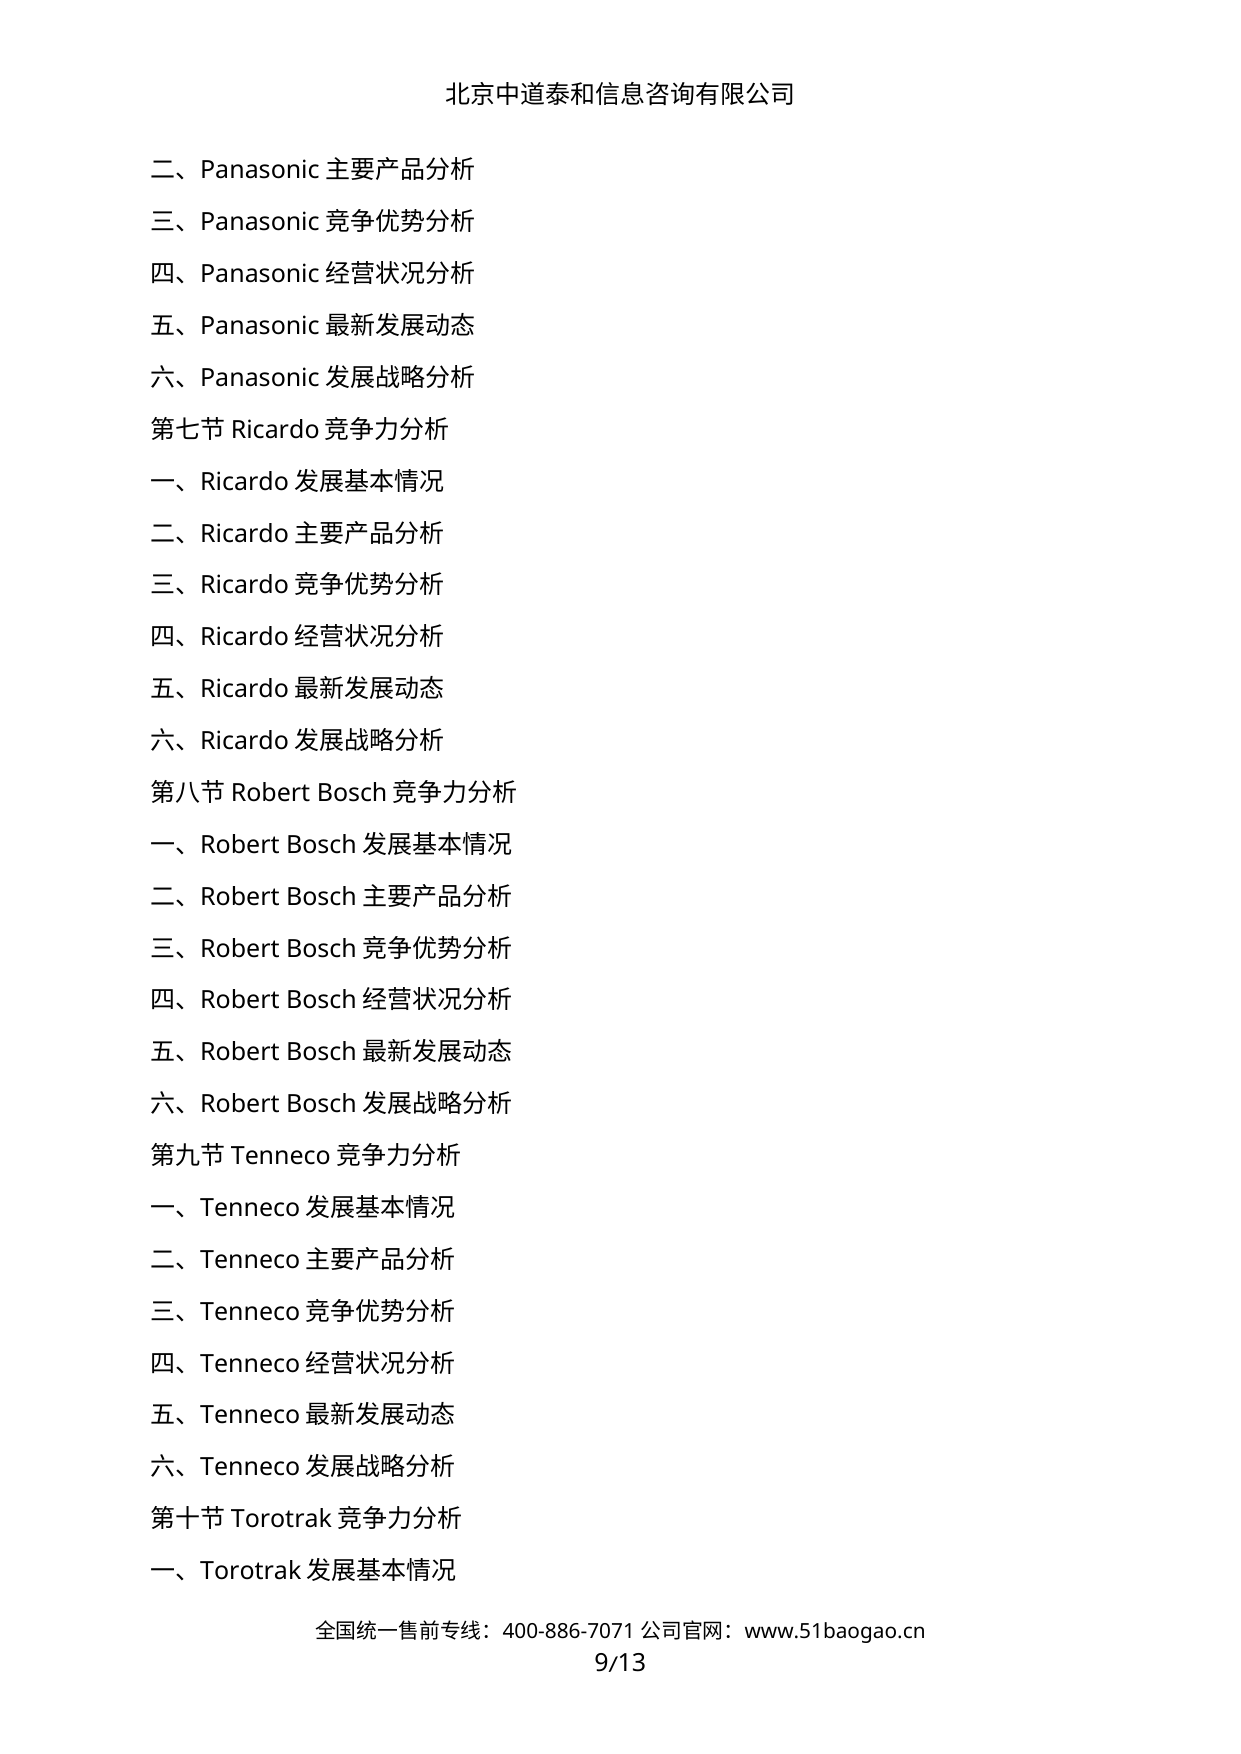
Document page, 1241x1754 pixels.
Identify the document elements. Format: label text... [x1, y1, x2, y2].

text 六、Ricardo发展战略分析 [150, 721, 1090, 757]
text 第十节 Torotrak竞争力分析 [150, 1499, 1090, 1535]
text 三、Robert Bosch竞争优势分析 [150, 928, 1090, 964]
text 四、Ricardo经营状况分析 [150, 617, 1090, 653]
text 五、Robert Bosch最新发展动态 [150, 1032, 1090, 1068]
text 第九节 Tenneco竞争力分析 [150, 1136, 1090, 1172]
text 二、Panasonic主要产品分析 [150, 150, 1090, 186]
text 四、Robert Bosch经营状况分析 [150, 980, 1090, 1016]
text 第七节 Ricardo竞争力分析 [150, 409, 1090, 446]
text 一、Robert Bosch发展基本情况 [150, 824, 1090, 861]
text 六、Tenneco发展战略分析 [150, 1447, 1090, 1483]
text 一、Torotrak发展基本情况 [150, 1551, 1090, 1587]
text 三、Panasonic竞争优势分析 [150, 202, 1090, 238]
text 三、Tenneco竞争优势分析 [150, 1291, 1090, 1327]
text 二、Robert Bosch主要产品分析 [150, 876, 1090, 912]
text 一、Tenneco发展基本情况 [150, 1187, 1090, 1224]
text 二、Ricardo主要产品分析 [150, 513, 1090, 549]
text 三、Ricardo竞争优势分析 [150, 565, 1090, 601]
text 一、Ricardo发展基本情况 [150, 461, 1090, 497]
text 六、Robert Bosch发展战略分析 [150, 1084, 1090, 1120]
text 六、Panasonic发展战略分析 [150, 357, 1090, 394]
text 五、Panasonic最新发展动态 [150, 306, 1090, 342]
text 四、Panasonic经营状况分析 [150, 254, 1090, 290]
text 四、Tenneco经营状况分析 [150, 1343, 1090, 1379]
text 五、Tenneco最新发展动态 [150, 1395, 1090, 1431]
text 五、Ricardo最新发展动态 [150, 669, 1090, 705]
text 二、Tenneco主要产品分析 [150, 1239, 1090, 1276]
text 第八节 Robert Bosch竞争力分析 [150, 772, 1090, 809]
